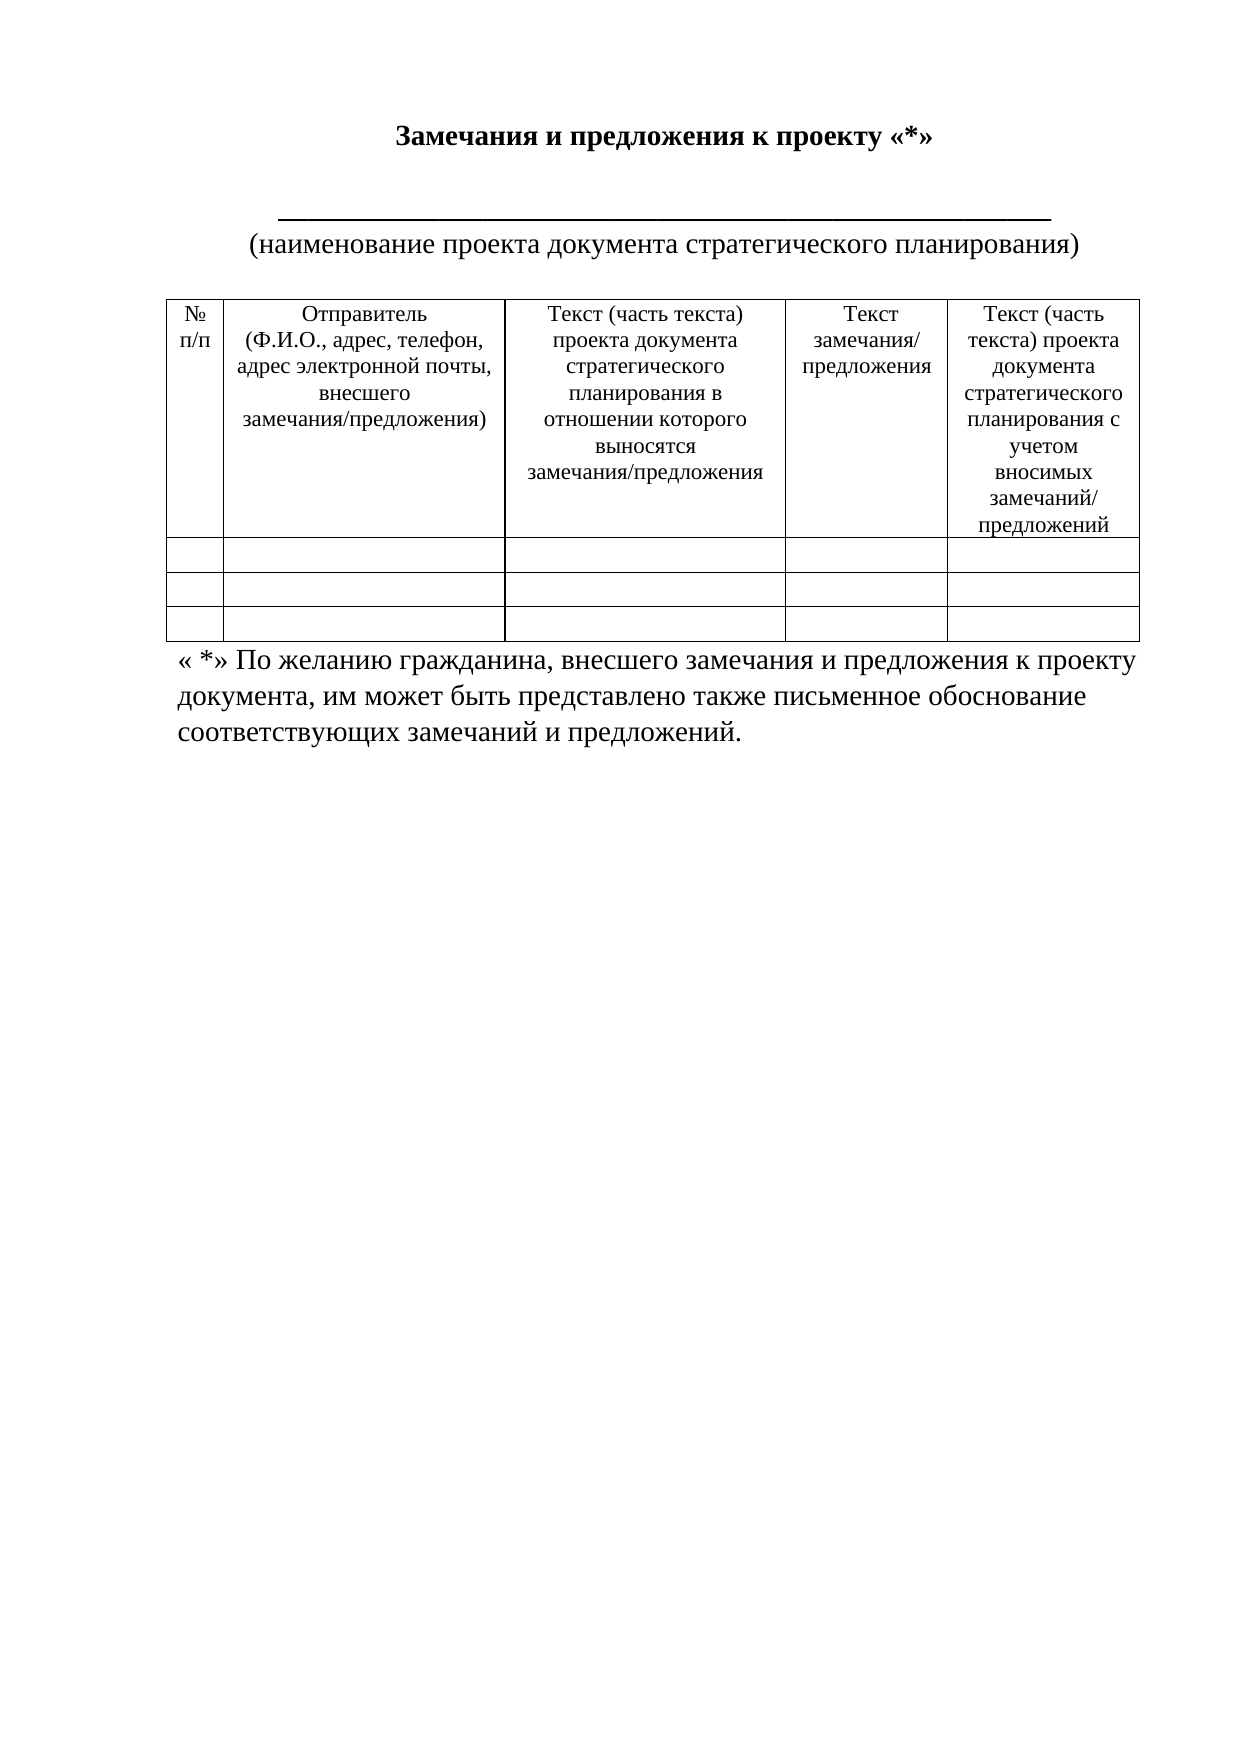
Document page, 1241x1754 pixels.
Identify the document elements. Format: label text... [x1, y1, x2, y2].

table_cell [948, 607, 1139, 641]
text « *» По желанию гражданина, внесшего замечания и предложения к проекту документа, им может быть представлено также письменное обоснование соответствующих замечаний и предложений. [177, 642, 1152, 748]
table_cell [948, 538, 1139, 572]
table_cell [224, 573, 504, 606]
table_cell [506, 607, 785, 641]
table_cell [224, 538, 504, 572]
text (наименование проекта документа стратегического планирования) [177, 227, 1152, 260]
table_cell [167, 573, 223, 606]
table_cell [948, 573, 1139, 606]
table_header Текст (часть текста) проекта документа стратегического планирования в отношении которого выносятся замечания/предложения [506, 300, 785, 537]
table_cell [786, 538, 947, 572]
table_cell [506, 538, 785, 572]
table_cell [167, 538, 223, 572]
table_cell [786, 607, 947, 641]
table_header № п/п [167, 300, 223, 537]
table_cell [786, 573, 947, 606]
table_header Отправитель (Ф.И.О., адрес, телефон, адрес электронной почты, внесшего замечания/предложения) [224, 300, 504, 537]
table_cell [167, 607, 223, 641]
table_header Текст замечания/ предложения [786, 300, 947, 537]
table_header Текст (часть текста) проекта документа стратегического планирования с учетом вносимых замечаний/ предложений [948, 300, 1139, 537]
table_cell [224, 607, 504, 641]
text Замечания и предложения к проекту «*» [177, 118, 1152, 152]
text _____________________________________________________ [177, 190, 1152, 224]
table_cell [506, 573, 785, 606]
